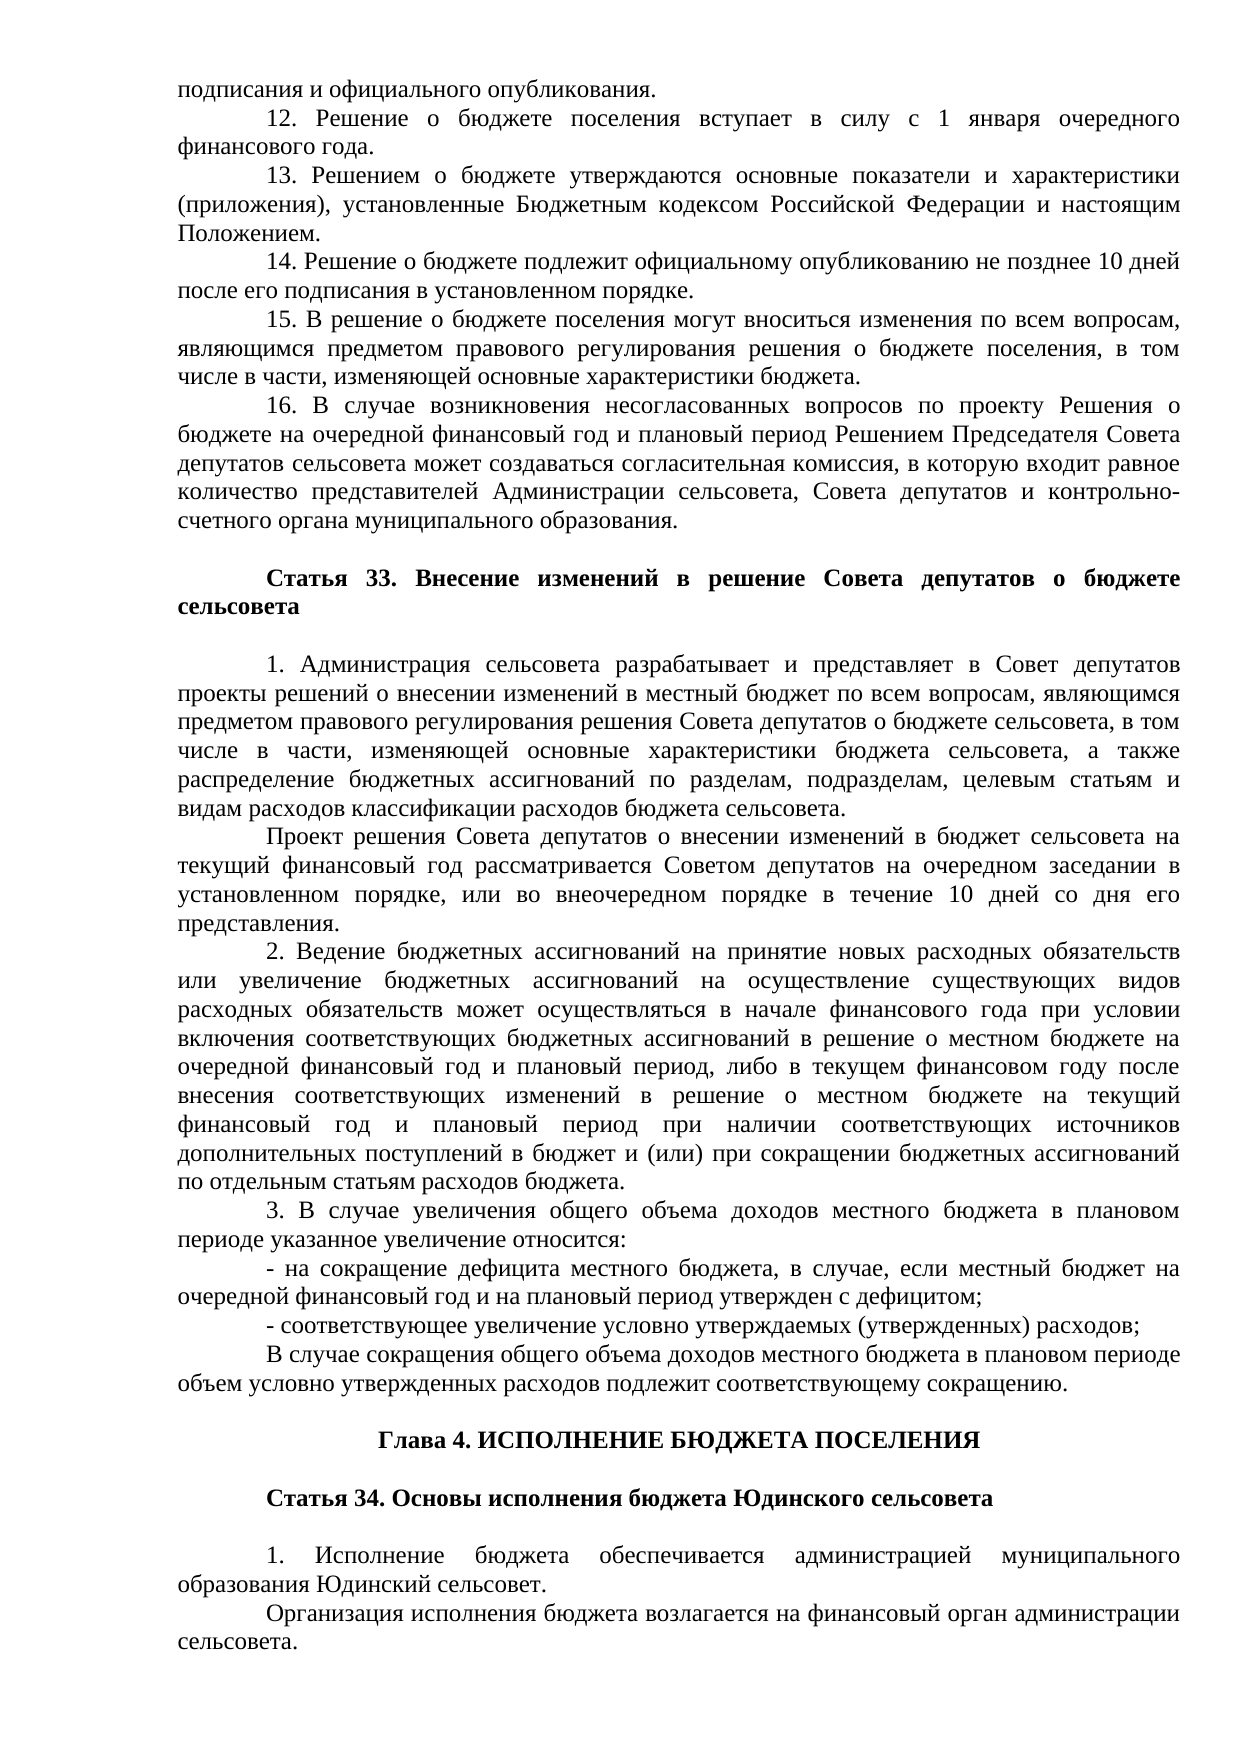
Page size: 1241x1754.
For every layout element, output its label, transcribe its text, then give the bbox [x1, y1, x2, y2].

text 16. В случае возникновения несогласованных вопросов по проекту Решения о бюджете на очередной финансовый год и плановый период Решением Председателя Совета депутатов сельсовета может создаваться согласительная комиссия, в которую входит равное количество представителей Администрации сельсовета, Совета депутатов и контрольно-счетного органа муниципального образования. [177, 390, 1181, 534]
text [177, 74, 1181, 103]
text 1. Исполнение бюджета обеспечивается администрацией муниципального образования Юдинский сельсовет. [177, 1540, 1181, 1598]
text - на сокращение дефицита местного бюджета, в случае, если местный бюджет на очередной финансовый год и на плановый период утвержден с дефицитом; [177, 1253, 1181, 1310]
text Статья 33. Внесение изменений в решение Совета депутатов о бюджете сельсовета [177, 563, 1181, 620]
text Организация исполнения бюджета возлагается на финансовый орган администрации сельсовета. [177, 1598, 1181, 1655]
text 1. Администрация сельсовета разрабатывает и представляет в Совет депутатов проекты решений о внесении изменений в местный бюджет по всем вопросам, являющимся предметом правового регулирования решения Совета депутатов о бюджете сельсовета, в том числе в части, изменяющей основные характеристики бюджета сельсовета, а также распределение бюджетных ассигнований по разделам, подразделам, целевым статьям и видам расходов классификации расходов бюджета сельсовета. [177, 649, 1181, 821]
text Проект решения Совета депутатов о внесении изменений в бюджет сельсовета на текущий финансовый год рассматривается Советом депутатов на очередном заседании в установленном порядке, или во внеочередном порядке в течение 10 дней со дня его представления. [177, 821, 1181, 936]
text 15. В решение о бюджете поселения могут вноситься изменения по всем вопросам, являющимся предметом правового регулирования решения о бюджете поселения, в том числе в части, изменяющей основные характеристики бюджета. [177, 304, 1181, 390]
text 2. Ведение бюджетных ассигнований на принятие новых расходных обязательств или увеличение бюджетных ассигнований на осуществление существующих видов расходных обязательств может осуществляться в начале финансового года при условии включения соответствующих бюджетных ассигнований в решение о местном бюджете на очередной финансовый год и плановый период, либо в текущем финансовом году после внесения соответствующих изменений в решение о местном бюджете на текущий финансовый год и плановый период при наличии соответствующих источников дополнительных поступлений в бюджет и (или) при сокращении бюджетных ассигнований по отдельным статьям расходов бюджета. [177, 936, 1181, 1195]
text Глава 4. ИСПОЛНЕНИЕ БЮДЖЕТА ПОСЕЛЕНИЯ [177, 1425, 1181, 1454]
text 13. Решением о бюджете утверждаются основные показатели и характеристики (приложения), установленные Бюджетным кодексом Российской Федерации и настоящим Положением. [177, 160, 1181, 246]
text 3. В случае увеличения общего объема доходов местного бюджета в плановом периоде указанное увеличение относится: [177, 1195, 1181, 1253]
text В случае сокращения общего объема доходов местного бюджета в плановом периоде объем условно утвержденных расходов подлежит соответствующему сокращению. [177, 1339, 1181, 1396]
text 12. Решение о бюджете поселения вступает в силу с 1 января очередного финансового года. [177, 103, 1181, 160]
text Статья 34. Основы исполнения бюджета Юдинского сельсовета [177, 1483, 1181, 1511]
text - соответствующее увеличение условно утверждаемых (утвержденных) расходов; [177, 1310, 1181, 1339]
text 14. Решение о бюджете подлежит официальному опубликованию не позднее 10 дней после его подписания в установленном порядке. [177, 246, 1181, 304]
